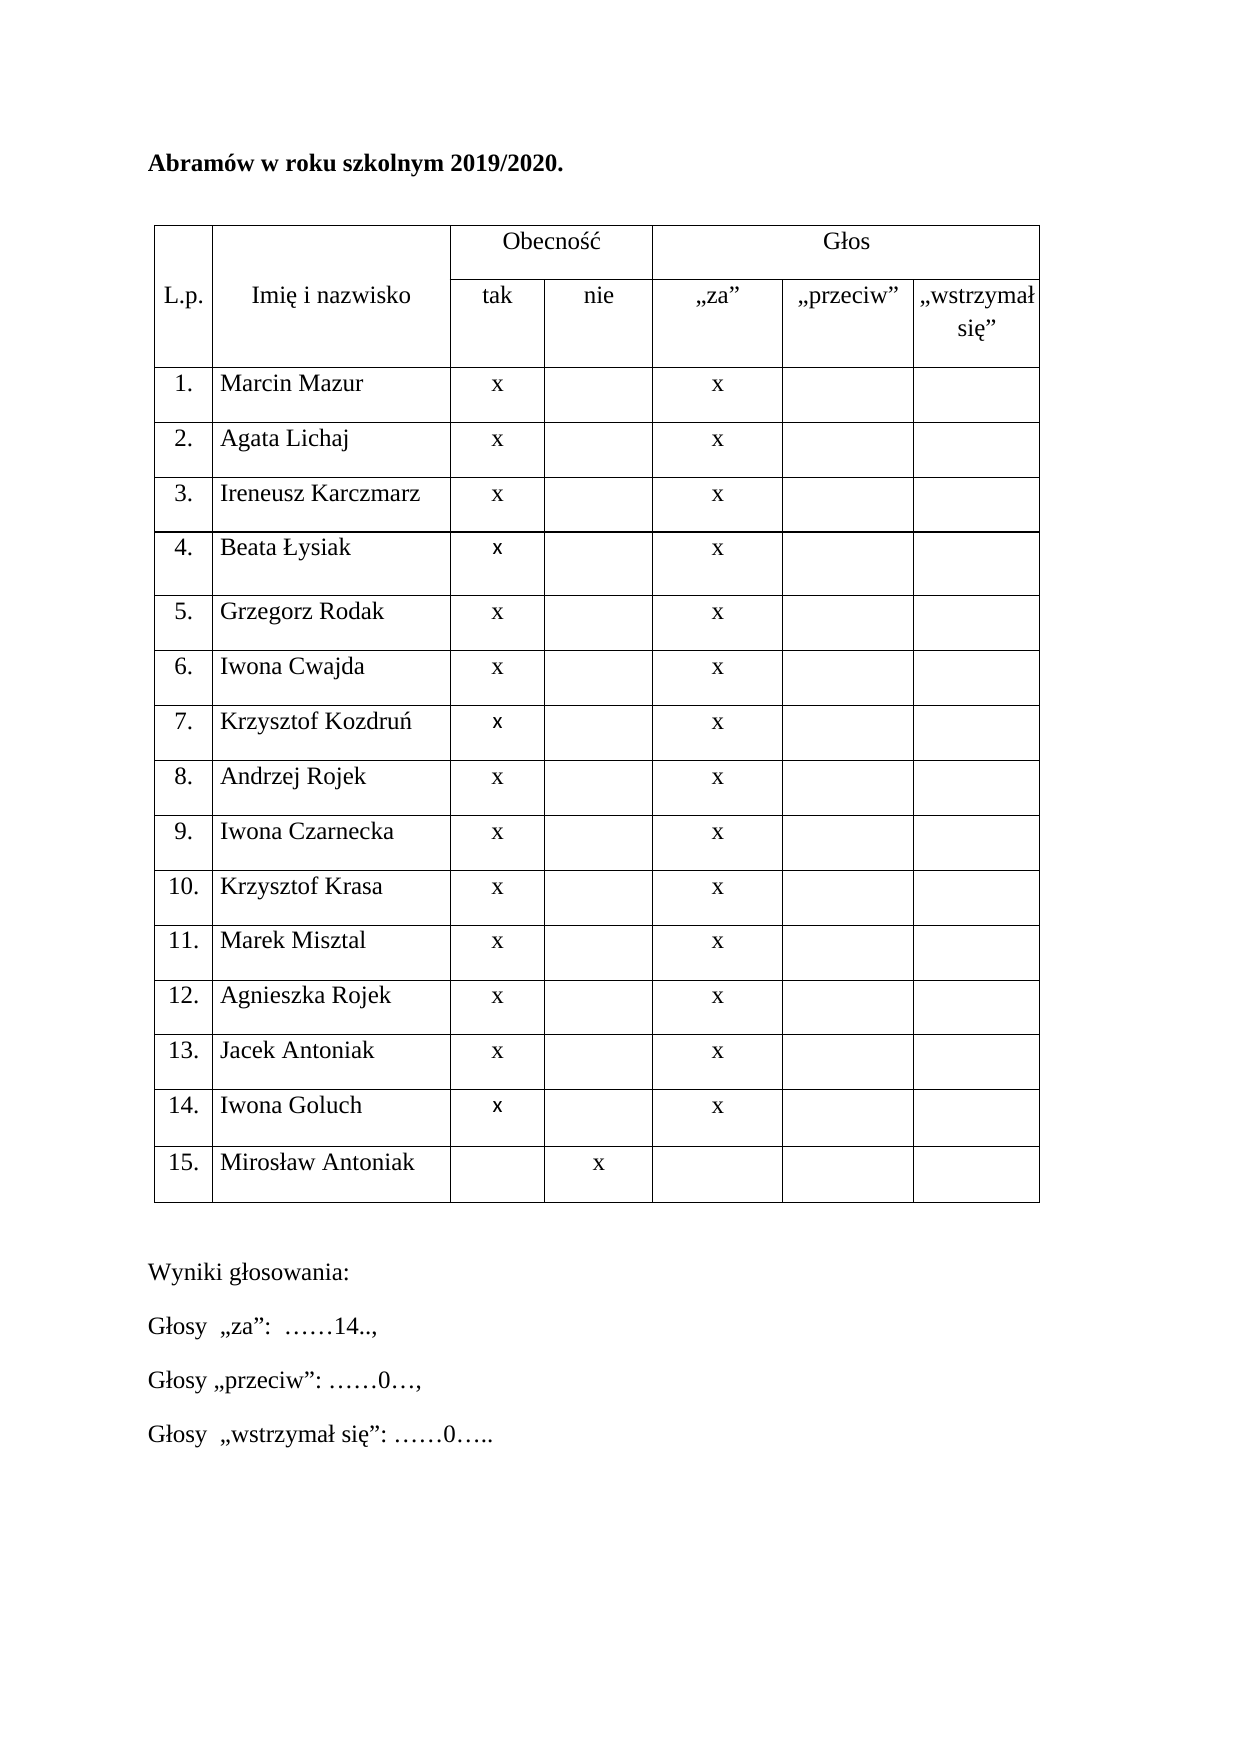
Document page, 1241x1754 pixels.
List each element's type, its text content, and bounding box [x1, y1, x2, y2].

table_cell x [451, 761, 544, 815]
table_cell [783, 1090, 913, 1146]
table_cell [914, 761, 1039, 815]
table_cell 11. [155, 926, 212, 979]
table_cell [914, 478, 1039, 531]
table_cell Beata Łysiak [213, 533, 450, 595]
table_cell [545, 478, 652, 531]
table_cell [545, 706, 652, 760]
table_cell x [451, 926, 544, 979]
table_cell [545, 1035, 652, 1089]
table_cell 5. [155, 596, 212, 650]
table_cell 8. [155, 761, 212, 815]
text Głosy „za”: ……14.., [148, 1311, 1093, 1340]
table_cell [783, 706, 913, 760]
table_cell [653, 1147, 782, 1202]
table_cell 12. [155, 981, 212, 1034]
table_cell [545, 423, 652, 477]
table_cell [545, 368, 652, 422]
table_cell x [653, 1090, 782, 1146]
table_cell [451, 1147, 544, 1202]
table_cell x [653, 706, 782, 760]
table_cell Marcin Mazur [213, 368, 450, 422]
table_cell 3. [155, 478, 212, 531]
table_cell [783, 1035, 913, 1089]
table_cell Agata Lichaj [213, 423, 450, 477]
table_cell „przeciw” [783, 280, 913, 367]
table_cell 6. [155, 651, 212, 705]
table_cell [783, 926, 913, 979]
table_cell [545, 816, 652, 870]
table_cell x [653, 596, 782, 650]
table_cell Agnieszka Rojek [213, 981, 450, 1034]
table_cell Krzysztof Kozdruń [213, 706, 450, 760]
table_cell [914, 926, 1039, 979]
table_cell x [653, 368, 782, 422]
table_cell Ireneusz Karczmarz [213, 478, 450, 531]
table_cell 13. [155, 1035, 212, 1089]
table_cell Krzysztof Krasa [213, 871, 450, 924]
table_cell [914, 1147, 1039, 1202]
table_cell [545, 981, 652, 1034]
table_cell [914, 423, 1039, 477]
table_cell x [653, 423, 782, 477]
table_cell x [545, 1147, 652, 1202]
table_cell [783, 423, 913, 477]
table_cell [783, 596, 913, 650]
table_cell 4. [155, 533, 212, 595]
table_cell „wstrzymał się” [914, 280, 1039, 367]
table_cell 15. [155, 1147, 212, 1202]
table_cell x [653, 651, 782, 705]
table_header Głos [653, 226, 1039, 279]
table_cell x [451, 596, 544, 650]
table_cell [545, 926, 652, 979]
table_cell [783, 368, 913, 422]
table_cell Mirosław Antoniak [213, 1147, 450, 1202]
table_cell [545, 596, 652, 650]
table_cell [783, 478, 913, 531]
table_cell x [451, 1035, 544, 1089]
table_cell 14. [155, 1090, 212, 1146]
table_cell 10. [155, 871, 212, 924]
table_cell Andrzej Rojek [213, 761, 450, 815]
table_cell x [653, 981, 782, 1034]
table_cell [783, 871, 913, 924]
table_cell 9. [155, 816, 212, 870]
table_cell x [451, 706, 544, 760]
table_cell Grzegorz Rodak [213, 596, 450, 650]
table_cell x [451, 423, 544, 477]
table_cell [783, 816, 913, 870]
table_cell [545, 533, 652, 595]
table_cell nie [545, 280, 652, 367]
table_cell x [653, 478, 782, 531]
table_cell x [653, 761, 782, 815]
table_cell x [451, 533, 544, 595]
table_cell 7. [155, 706, 212, 760]
table_cell [783, 981, 913, 1034]
table_cell [914, 651, 1039, 705]
table_cell 1. [155, 368, 212, 422]
text Wyniki głosowania: [148, 1257, 1093, 1286]
table_cell [545, 1090, 652, 1146]
table_header Obecność [451, 226, 652, 279]
table_cell [914, 533, 1039, 595]
table_cell Jacek Antoniak [213, 1035, 450, 1089]
text Głosy „wstrzymał się”: ……0….. [148, 1419, 1093, 1447]
table_cell [545, 871, 652, 924]
table_cell [783, 1147, 913, 1202]
table_cell x [451, 651, 544, 705]
table_cell x [451, 1090, 544, 1146]
table_cell [783, 533, 913, 595]
table_cell x [653, 871, 782, 924]
table_cell x [451, 871, 544, 924]
table_cell x [451, 816, 544, 870]
table_header Imię i nazwisko [213, 226, 450, 367]
table_cell x [451, 981, 544, 1034]
table_cell [545, 651, 652, 705]
table_cell Iwona Czarnecka [213, 816, 450, 870]
table_cell [914, 596, 1039, 650]
table_cell x [653, 1035, 782, 1089]
table_cell x [653, 816, 782, 870]
table_cell [914, 1090, 1039, 1146]
table_cell 2. [155, 423, 212, 477]
table_cell x [653, 533, 782, 595]
table_header L.p. [155, 226, 212, 367]
table_cell Iwona Cwajda [213, 651, 450, 705]
table_cell tak [451, 280, 544, 367]
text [148, 148, 1093, 176]
table_cell Marek Misztal [213, 926, 450, 979]
table_cell [914, 1035, 1039, 1089]
table_cell [914, 981, 1039, 1034]
table_cell Iwona Goluch [213, 1090, 450, 1146]
table_cell [783, 651, 913, 705]
table_cell x [451, 368, 544, 422]
table_cell [914, 816, 1039, 870]
table_cell [783, 761, 913, 815]
table_cell [914, 706, 1039, 760]
table_cell [545, 761, 652, 815]
table_cell [914, 871, 1039, 924]
text Głosy „przeciw”: ……0…, [148, 1365, 1093, 1393]
table_cell „za” [653, 280, 782, 367]
table_cell x [653, 926, 782, 979]
table_cell [914, 368, 1039, 422]
table_cell x [451, 478, 544, 531]
